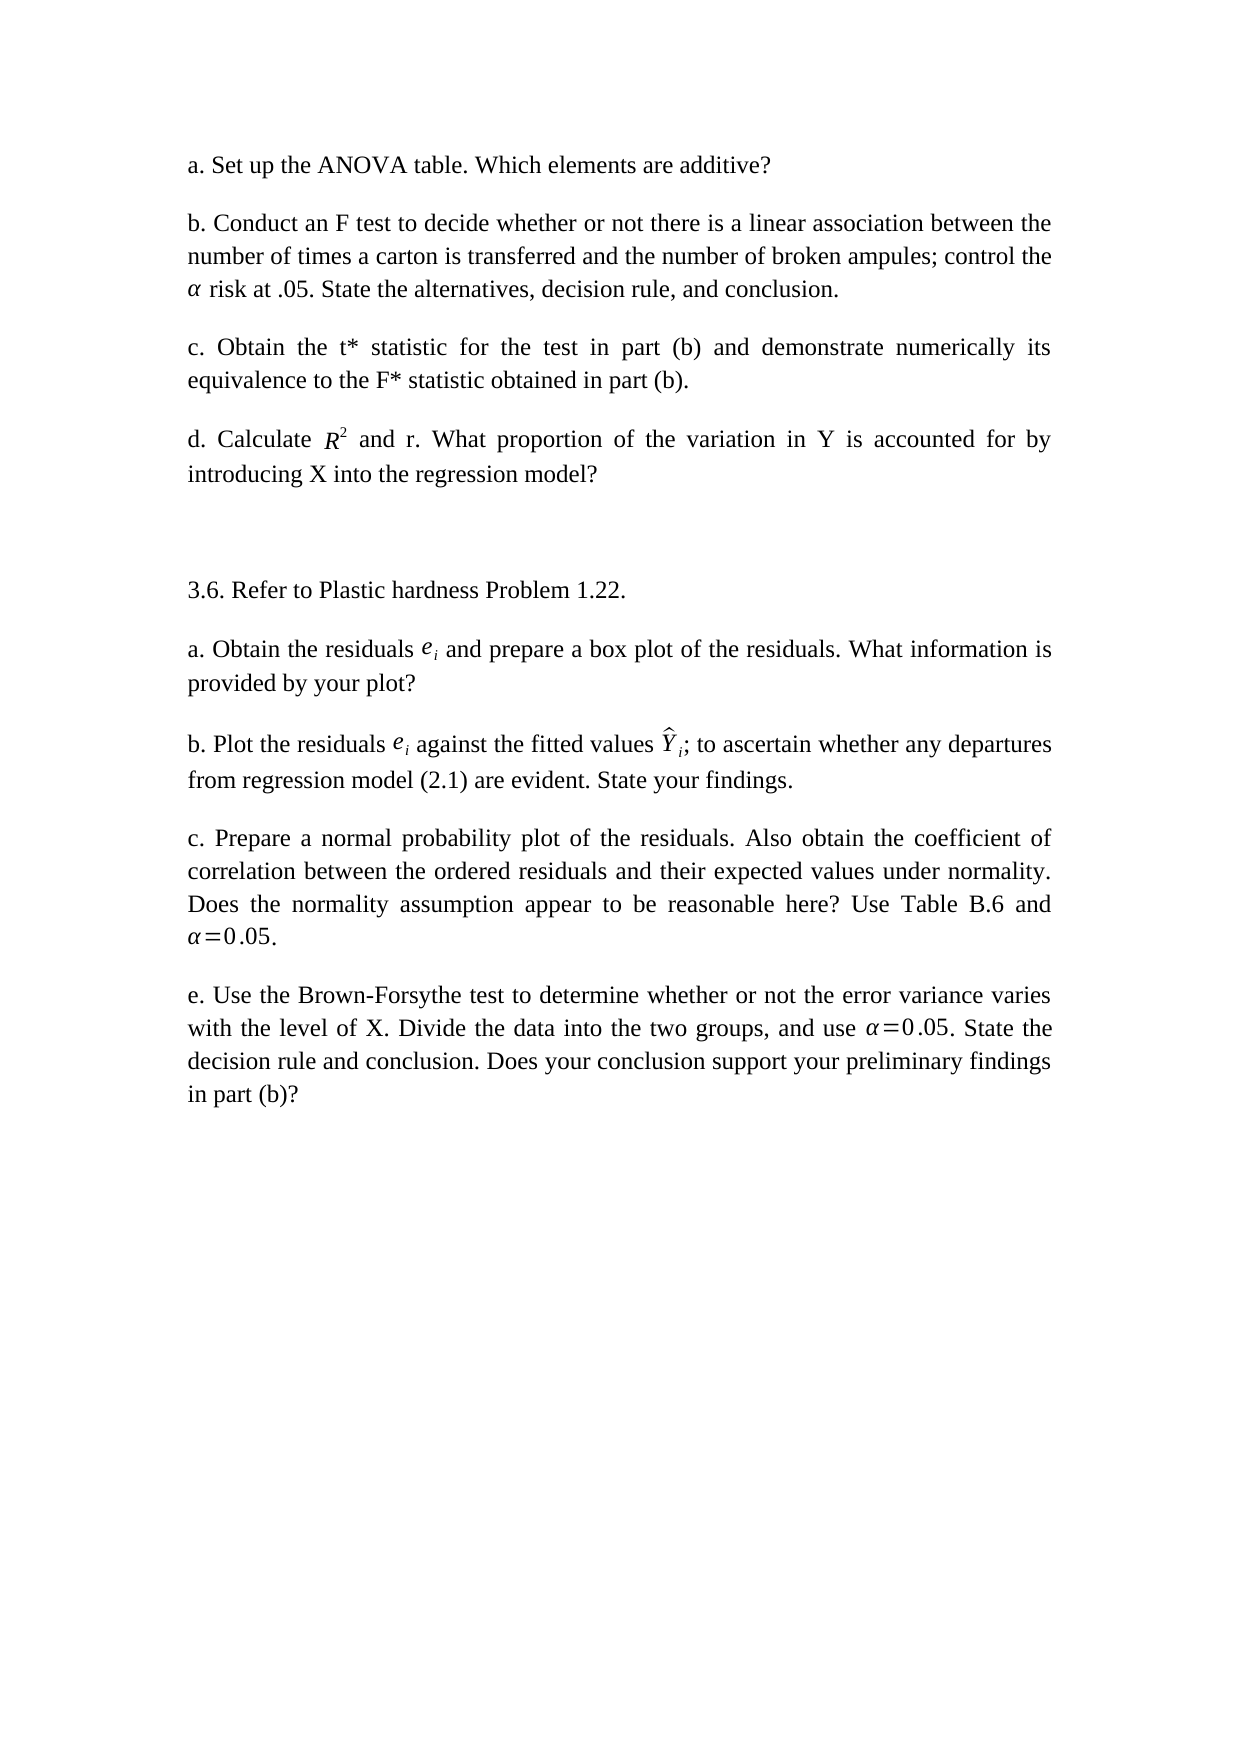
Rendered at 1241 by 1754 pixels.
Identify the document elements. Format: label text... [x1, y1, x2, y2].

text 3.6. Refer to Plastic hardness Problem 1.22. [187, 575, 1053, 603]
text c. Prepare a normal probability plot of the residuals. Also obtain the coefficient of correlation between the ordered residuals and their expected values under normality. Does the normality assumption appear to be reasonable here? Use Table B.6 and . [187, 823, 1053, 951]
text d. Calculate and r. What proportion of the variation in Y is accounted for by introducing X into the regression model? [187, 423, 1053, 487]
text c. Obtain the t* statistic for the test in part (b) and demonstrate numerically its equivalence to the F* statistic obtained in part (b). [187, 332, 1053, 394]
text e. Use the Brown-Forsythe test to determine whether or not the error variance varies with the level of X. Divide the data into the two groups, and use . State the decision rule and conclusion. Does your conclusion support your preliminary findings in part (b)? [187, 980, 1053, 1108]
text b. Plot the residuals against the fitted values ; to ascertain whether any departures from regression model (2.1) are evident. State your findings. [187, 726, 1053, 793]
text a. Obtain the residuals and prepare a box plot of the residuals. What information is provided by your plot? [187, 633, 1053, 697]
text b. Conduct an F test to decide whether or not there is a linear association between the number of times a carton is transferred and the number of broken ampules; control the risk at .05. State the alternatives, decision rule, and conclusion. [187, 208, 1053, 303]
text a. Set up the ANOVA table. Which elements are additive? [187, 150, 1053, 179]
